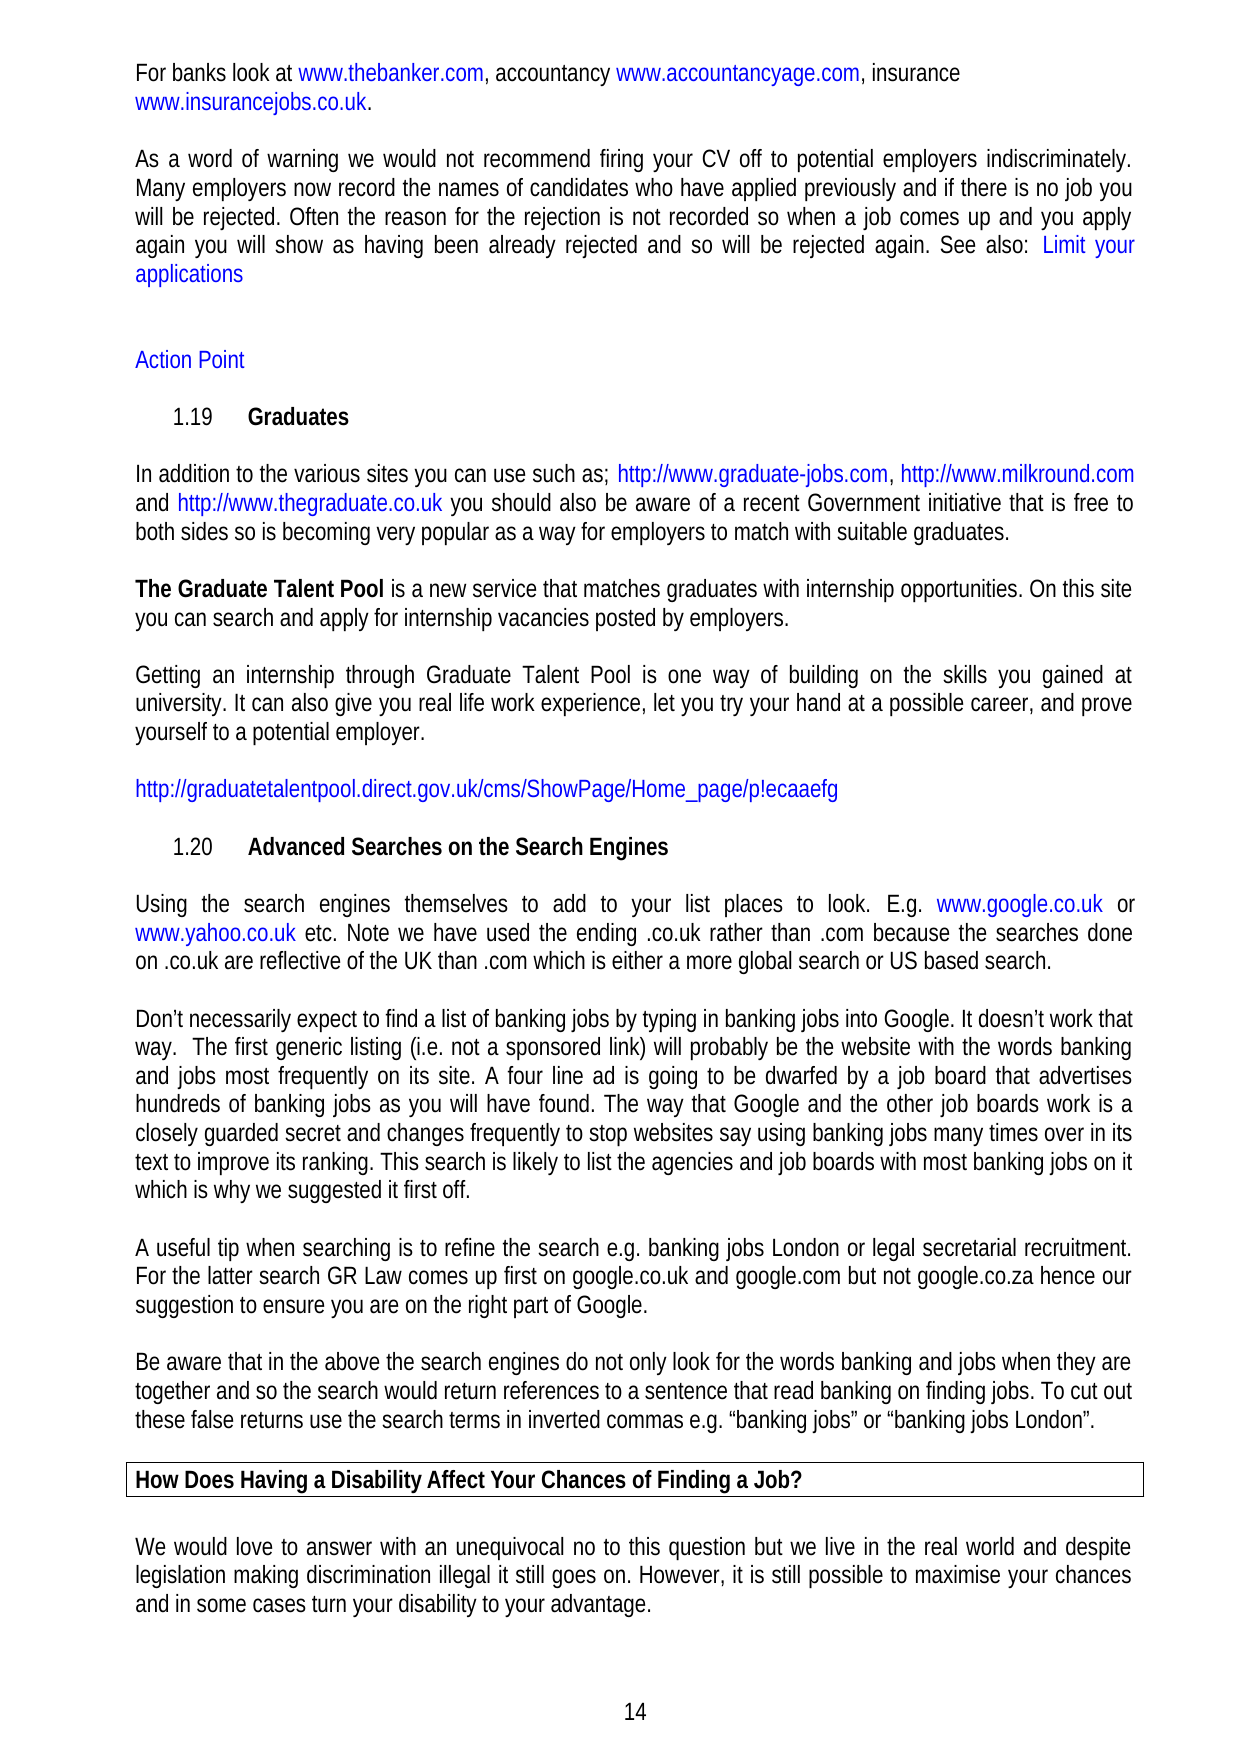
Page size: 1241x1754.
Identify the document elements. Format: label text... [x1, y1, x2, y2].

text For banks look at www.thebanker.com, accountancy www.accountancyage.com, insurance www.insurancejobs.co.uk. [135, 58, 1135, 116]
text The Graduate Talent Pool is a new service that matches graduates with internship opportunities. On this site you can search and apply for internship vacancies posted by employers. [135, 574, 1135, 631]
text Using the search engines themselves to add to your list places to look. E.g. www.google.co.uk or www.yahoo.co.uk etc. Note we have used the ending .co.uk rather than .com because the searches done on .co.uk are reflective of the UK than .com which is either a more global search or US based search. [135, 889, 1135, 975]
text In addition to the various sites you can use such as; http://www.graduate-jobs.com, http://www.milkround.com and http://www.thegraduate.co.uk you should also be aware of a recent Government initiative that is free to both sides so is becoming very popular as a way for employers to match with suitable graduates. [135, 459, 1135, 545]
text Be aware that in the above the search engines do not only look for the words banking and jobs when they are together and so the search would return references to a sentence that read banking on finding jobs. To cut out these false returns use the search terms in inverted commas e.g. “banking jobs” or “banking jobs London”. [135, 1347, 1135, 1433]
subtitle Graduates [173, 402, 1135, 431]
subtitle How Does Having a Disability Affect Your Chances of Finding a Job? [127, 1463, 1143, 1496]
text Getting an internship through Graduate Talent Pool is one way of building on the skills you gained at university. It can also give you real life work experience, let you try your hand at a possible career, and prove yourself to a potential employer. [135, 660, 1135, 746]
text Action Point [135, 345, 1135, 373]
text http://graduatetalentpool.direct.gov.uk/cms/ShowPage/Home_page/p!ecaaefg [135, 774, 1135, 803]
subtitle Advanced Searches on the Search Engines [173, 832, 1135, 860]
text We would love to answer with an unequivocal no to this question but we live in the real world and despite legislation making discrimination illegal it still goes on. However, it is still possible to maximise your chances and in some cases turn your disability to your advantage. [135, 1532, 1135, 1618]
text A useful tip when searching is to refine the search e.g. banking jobs London or legal secretarial recruitment. For the latter search GR Law comes up first on google.co.uk and google.com but not google.co.za hence our suggestion to ensure you are on the right part of Google. [135, 1233, 1135, 1319]
text As a word of warning we would not recommend firing your CV off to potential employers indiscriminately. Many employers now record the names of candidates who have applied previously and if there is no job you will be rejected. Often the reason for the rejection is not recorded so when a job comes up and you apply again you will show as having been already rejected and so will be rejected again. See also: Limit your applications [135, 144, 1135, 287]
text Don’t necessarily expect to find a list of banking jobs by typing in banking jobs into Google. It doesn’t work that way. The first generic listing (i.e. not a sponsored link) will probably be the website with the words banking and jobs most frequently on its site. A four line ad is going to be dwarfed by a job board that advertises hundreds of banking jobs as you will have found. The way that Google and the other job boards work is a closely guarded secret and changes frequently to stop websites say using banking jobs many times over in its text to improve its ranking. This search is likely to list the agencies and job boards with most banking jobs on it which is why we suggested it first off. [135, 1003, 1135, 1204]
